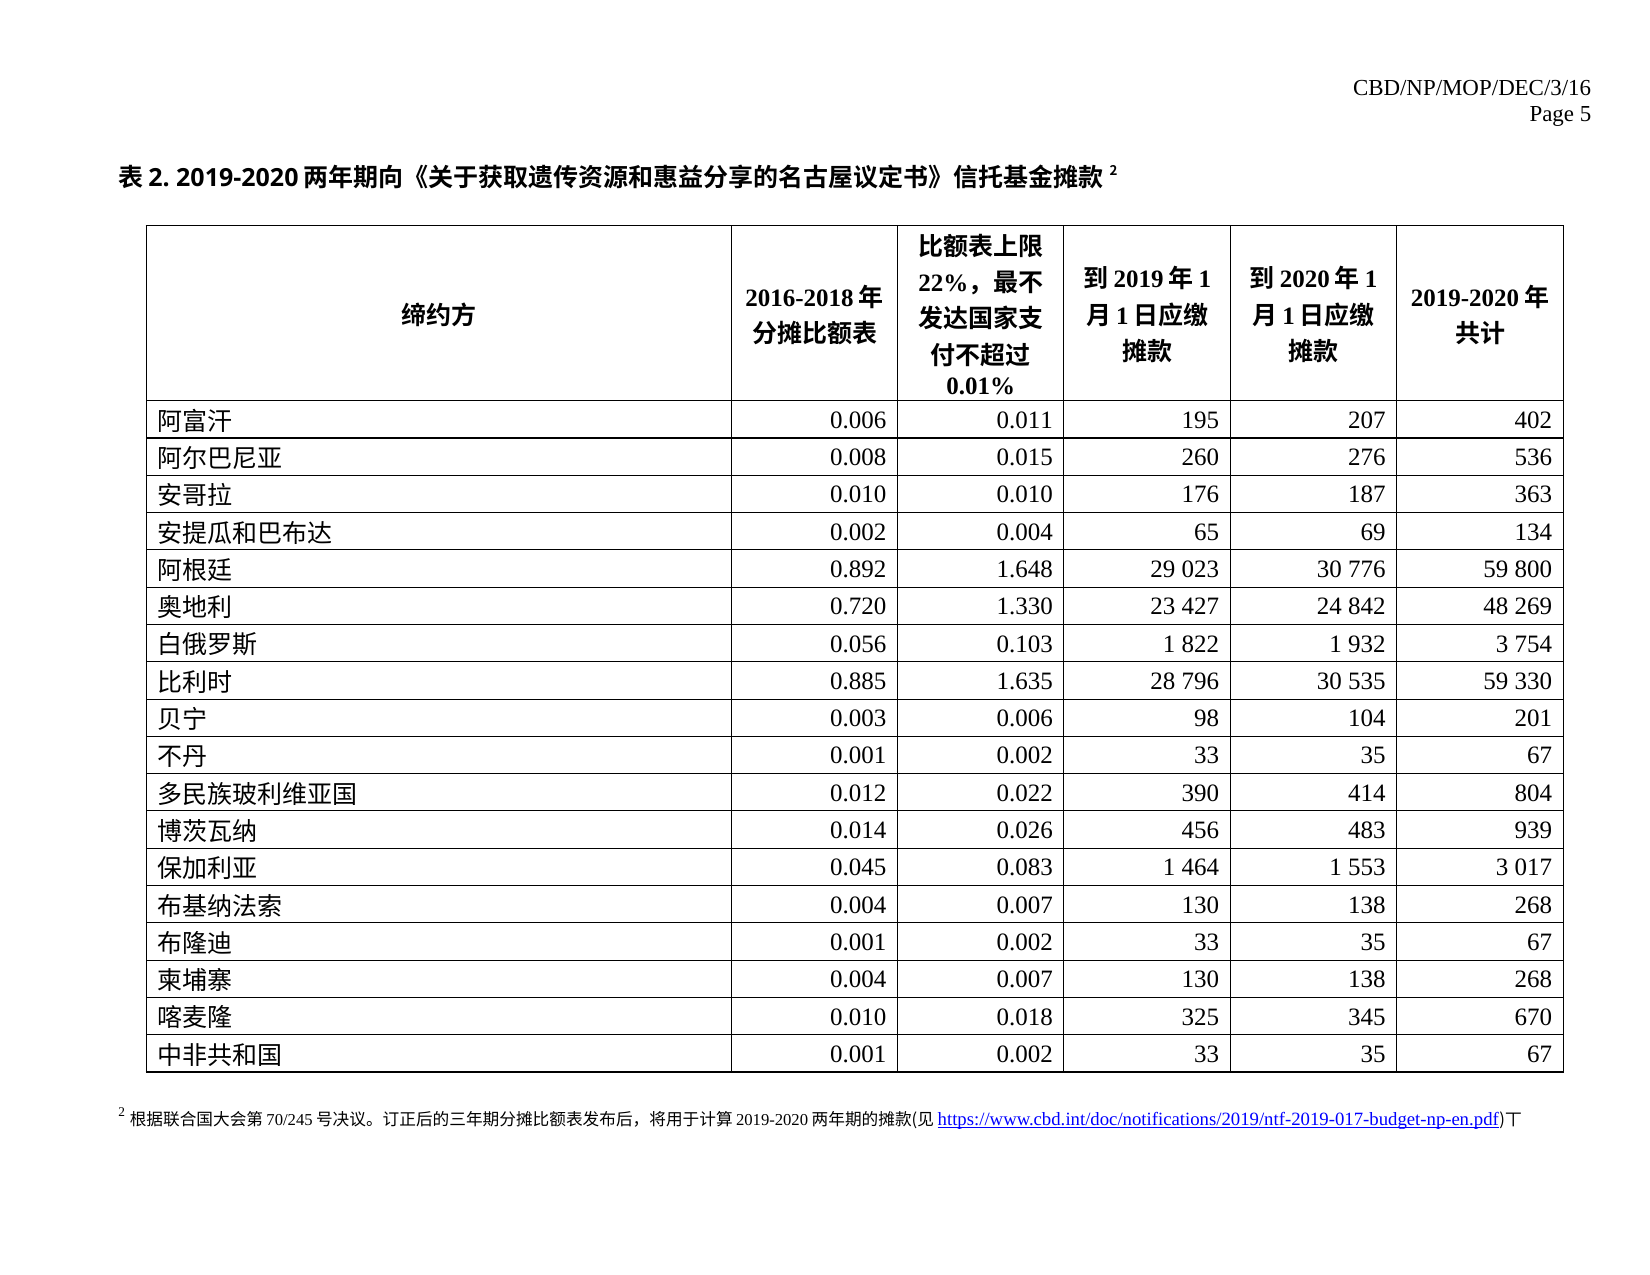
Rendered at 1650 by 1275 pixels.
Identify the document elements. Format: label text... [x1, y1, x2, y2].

table_cell 3 754 [1397, 625, 1563, 661]
table_cell 0.001 [732, 923, 897, 959]
table_cell 不丹 [147, 737, 731, 773]
table_cell 0.007 [898, 886, 1063, 922]
table_cell 201 [1397, 700, 1563, 736]
table_cell 0.010 [732, 476, 897, 512]
text 表2. 2019-2020两年期向《关于获取遗传资源和惠益分享的名古屋议定书》信托基金摊款 [118, 158, 1591, 194]
table_cell 670 [1397, 998, 1563, 1034]
table_cell 268 [1397, 961, 1563, 997]
table_cell 33 [1064, 1035, 1230, 1071]
table_cell 260 [1064, 439, 1230, 475]
table_cell 中非共和国 [147, 1035, 731, 1071]
table_cell 0.022 [898, 774, 1063, 810]
table_cell 0.012 [732, 774, 897, 810]
table_cell 0.720 [732, 588, 897, 624]
table_cell 48 269 [1397, 588, 1563, 624]
table_header 2016-2018年分摊比额表 [732, 226, 897, 400]
table_cell 0.004 [732, 961, 897, 997]
table_cell 0.045 [732, 849, 897, 885]
table_cell 0.885 [732, 662, 897, 698]
table_header 比额表上限22%，最不发达国家支付不超过0.01% [898, 226, 1063, 400]
table_cell 布隆迪 [147, 923, 731, 959]
table_cell 0.008 [732, 439, 897, 475]
table_cell 多民族玻利维亚国 [147, 774, 731, 810]
table_cell 0.002 [898, 923, 1063, 959]
table_cell 0.001 [732, 737, 897, 773]
table_cell 207 [1231, 401, 1396, 437]
table_cell 0.001 [732, 1035, 897, 1071]
table_cell 35 [1231, 923, 1396, 959]
table_cell 130 [1064, 886, 1230, 922]
table_cell 30 535 [1231, 662, 1396, 698]
table_cell 3 017 [1397, 849, 1563, 885]
table_cell 安提瓜和巴布达 [147, 513, 731, 549]
table_cell 0.004 [898, 513, 1063, 549]
table_cell 0.010 [732, 998, 897, 1034]
table_cell 0.018 [898, 998, 1063, 1034]
table_cell 33 [1064, 737, 1230, 773]
table_cell 0.056 [732, 625, 897, 661]
table_cell 414 [1231, 774, 1396, 810]
table_cell 483 [1231, 811, 1396, 848]
table_cell 1 553 [1231, 849, 1396, 885]
table_cell 276 [1231, 439, 1396, 475]
table_cell 奥地利 [147, 588, 731, 624]
table_cell 1.635 [898, 662, 1063, 698]
table_cell 390 [1064, 774, 1230, 810]
table_cell 1 464 [1064, 849, 1230, 885]
table_cell 0.006 [898, 700, 1063, 736]
table_cell 187 [1231, 476, 1396, 512]
table_cell 134 [1397, 513, 1563, 549]
table_cell 402 [1397, 401, 1563, 437]
table_cell 98 [1064, 700, 1230, 736]
table_cell 35 [1231, 1035, 1396, 1071]
table_cell 536 [1397, 439, 1563, 475]
table_cell 阿富汗 [147, 401, 731, 437]
table_cell 0.002 [898, 1035, 1063, 1071]
table_cell 博茨瓦纳 [147, 811, 731, 848]
table_cell 0.004 [732, 886, 897, 922]
table_cell 0.026 [898, 811, 1063, 848]
table_cell 23 427 [1064, 588, 1230, 624]
table_cell 布基纳法索 [147, 886, 731, 922]
table_cell 30 776 [1231, 550, 1396, 587]
table_cell 268 [1397, 886, 1563, 922]
table_cell 176 [1064, 476, 1230, 512]
table_cell 白俄罗斯 [147, 625, 731, 661]
table_cell 0.002 [732, 513, 897, 549]
table_cell 比利时 [147, 662, 731, 698]
table_cell 0.892 [732, 550, 897, 587]
table_cell 0.006 [732, 401, 897, 437]
table_cell 0.015 [898, 439, 1063, 475]
table_cell 柬埔寨 [147, 961, 731, 997]
table_cell 28 796 [1064, 662, 1230, 698]
table_cell 阿根廷 [147, 550, 731, 587]
table_cell 阿尔巴尼亚 [147, 439, 731, 475]
table_cell 456 [1064, 811, 1230, 848]
table_cell 195 [1064, 401, 1230, 437]
table_cell 804 [1397, 774, 1563, 810]
table_cell 24 842 [1231, 588, 1396, 624]
table_cell 363 [1397, 476, 1563, 512]
table_cell 104 [1231, 700, 1396, 736]
table_cell 59 800 [1397, 550, 1563, 587]
table_cell 1 932 [1231, 625, 1396, 661]
table_cell 0.083 [898, 849, 1063, 885]
table_cell 贝宁 [147, 700, 731, 736]
table_cell 0.003 [732, 700, 897, 736]
table_cell 保加利亚 [147, 849, 731, 885]
table_header 缔约方 [147, 226, 731, 400]
table_cell 喀麦隆 [147, 998, 731, 1034]
table_cell 59 330 [1397, 662, 1563, 698]
table_cell 138 [1231, 961, 1396, 997]
table_cell 130 [1064, 961, 1230, 997]
table_cell 0.007 [898, 961, 1063, 997]
table_cell 29 023 [1064, 550, 1230, 587]
table_cell 69 [1231, 513, 1396, 549]
table_cell 0.010 [898, 476, 1063, 512]
table_cell 33 [1064, 923, 1230, 959]
table_cell 0.011 [898, 401, 1063, 437]
table_cell 67 [1397, 1035, 1563, 1071]
table_cell 65 [1064, 513, 1230, 549]
table_header 到应缴摊款 [1231, 226, 1396, 400]
table_cell 939 [1397, 811, 1563, 848]
table_header 2019-2020年共计 [1397, 226, 1563, 400]
table_cell 0.002 [898, 737, 1063, 773]
table_cell 安哥拉 [147, 476, 731, 512]
table_cell 345 [1231, 998, 1396, 1034]
table_cell 35 [1231, 737, 1396, 773]
table_cell 1.330 [898, 588, 1063, 624]
table_header 到应缴摊款 [1064, 226, 1230, 400]
table_cell 0.014 [732, 811, 897, 848]
table_cell 325 [1064, 998, 1230, 1034]
table_cell 67 [1397, 923, 1563, 959]
table_cell 138 [1231, 886, 1396, 922]
table_cell 67 [1397, 737, 1563, 773]
table_cell 0.103 [898, 625, 1063, 661]
table_cell 1.648 [898, 550, 1063, 587]
table_cell 1 822 [1064, 625, 1230, 661]
